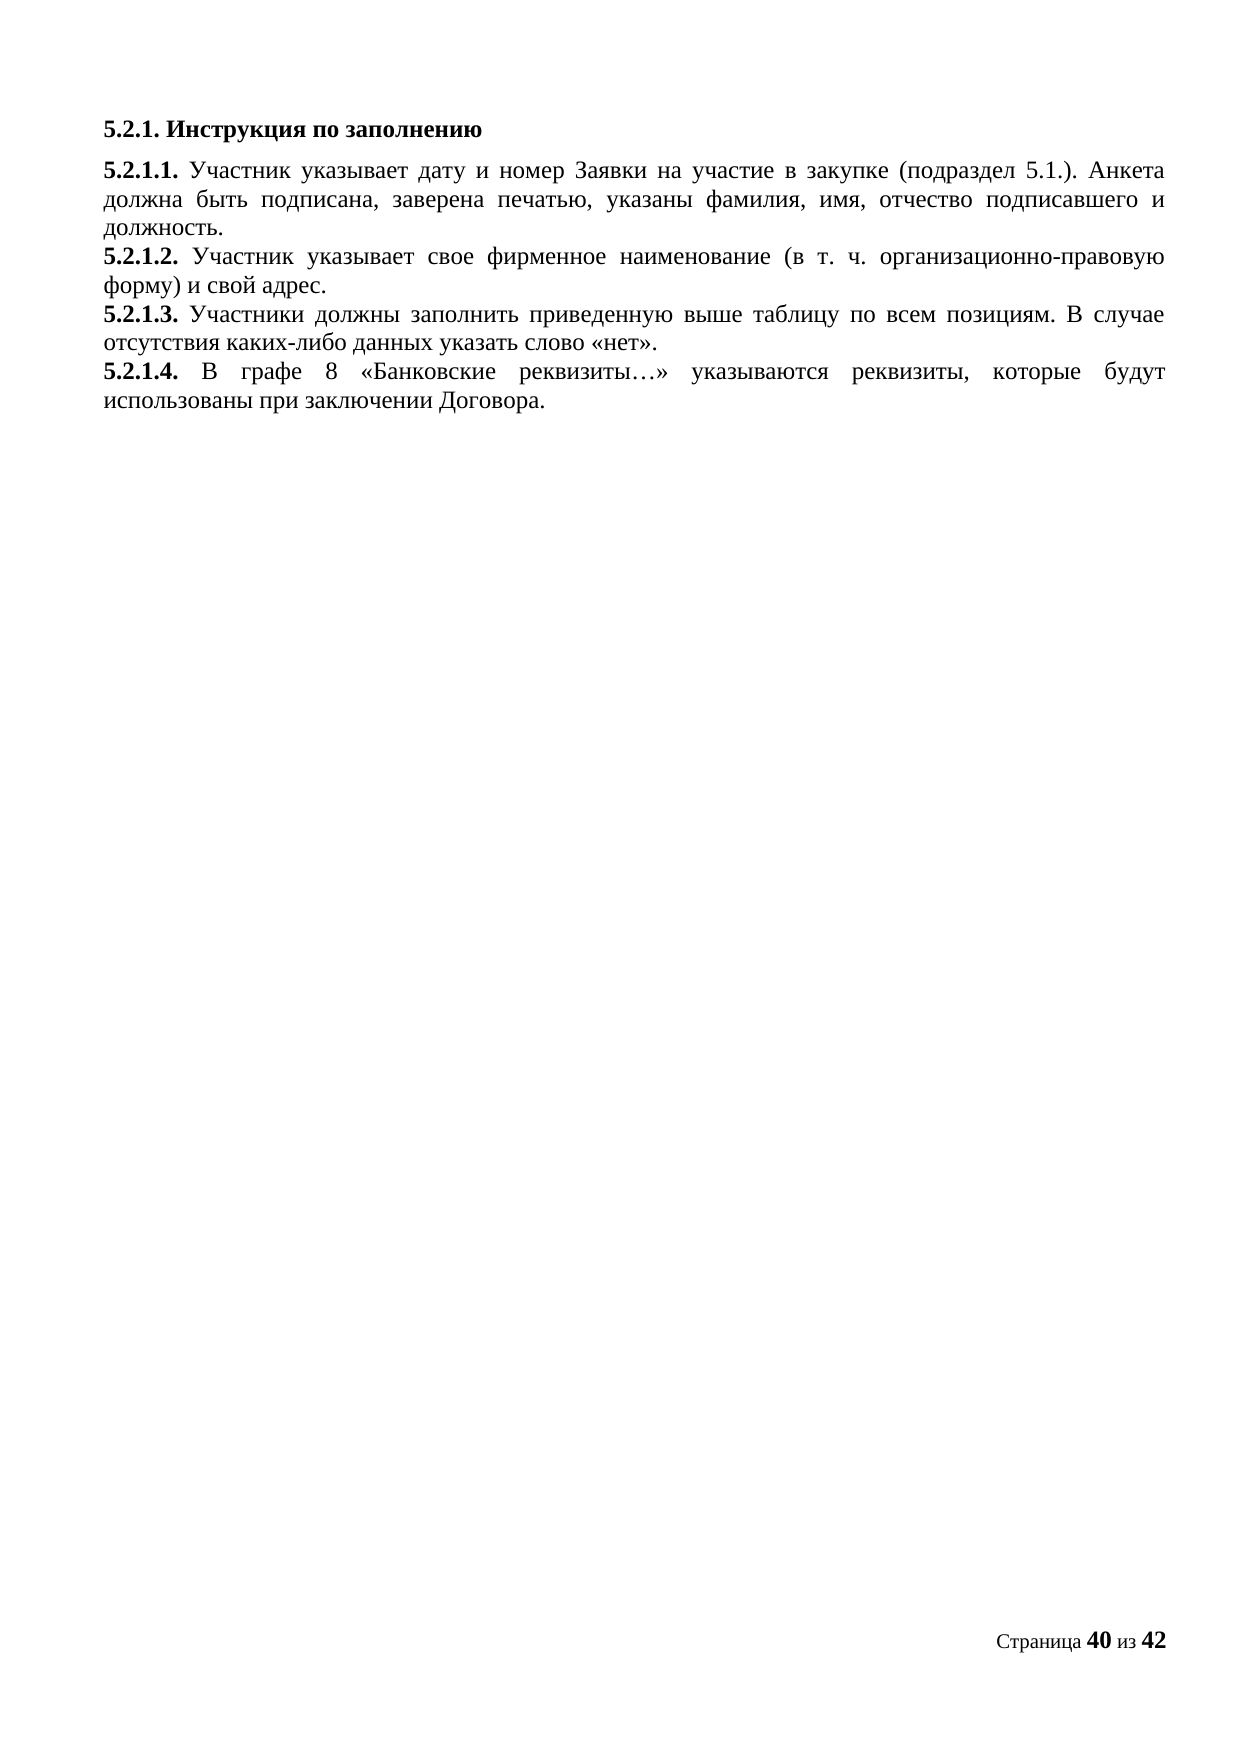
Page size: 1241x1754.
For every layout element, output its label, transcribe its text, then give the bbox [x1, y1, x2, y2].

text 5.2.1.2. Участник указывает свое фирменное наименование (в т. ч. организационно-правовую форму) и свой адрес. [103, 241, 1166, 299]
text 5.2.1.4. В графе 8 «Банковские реквизиты…» указываются реквизиты, которые будут использованы при заключении Договора. [103, 356, 1166, 414]
text 5.2.1.3. Участники должны заполнить приведенную выше таблицу по всем позициям. В случае отсутствия каких-либо данных указать слово «нет». [103, 299, 1166, 356]
text 5.2.1.1. Участник указывает дату и номер Заявки на участие в закупке (подраздел 5.1.). Анкета должна быть подписана, заверена печатью, указаны фамилия, имя, отчество подписавшего и должность. [103, 155, 1166, 241]
text 5.2.1. Инструкция по заполнению [103, 114, 1166, 142]
